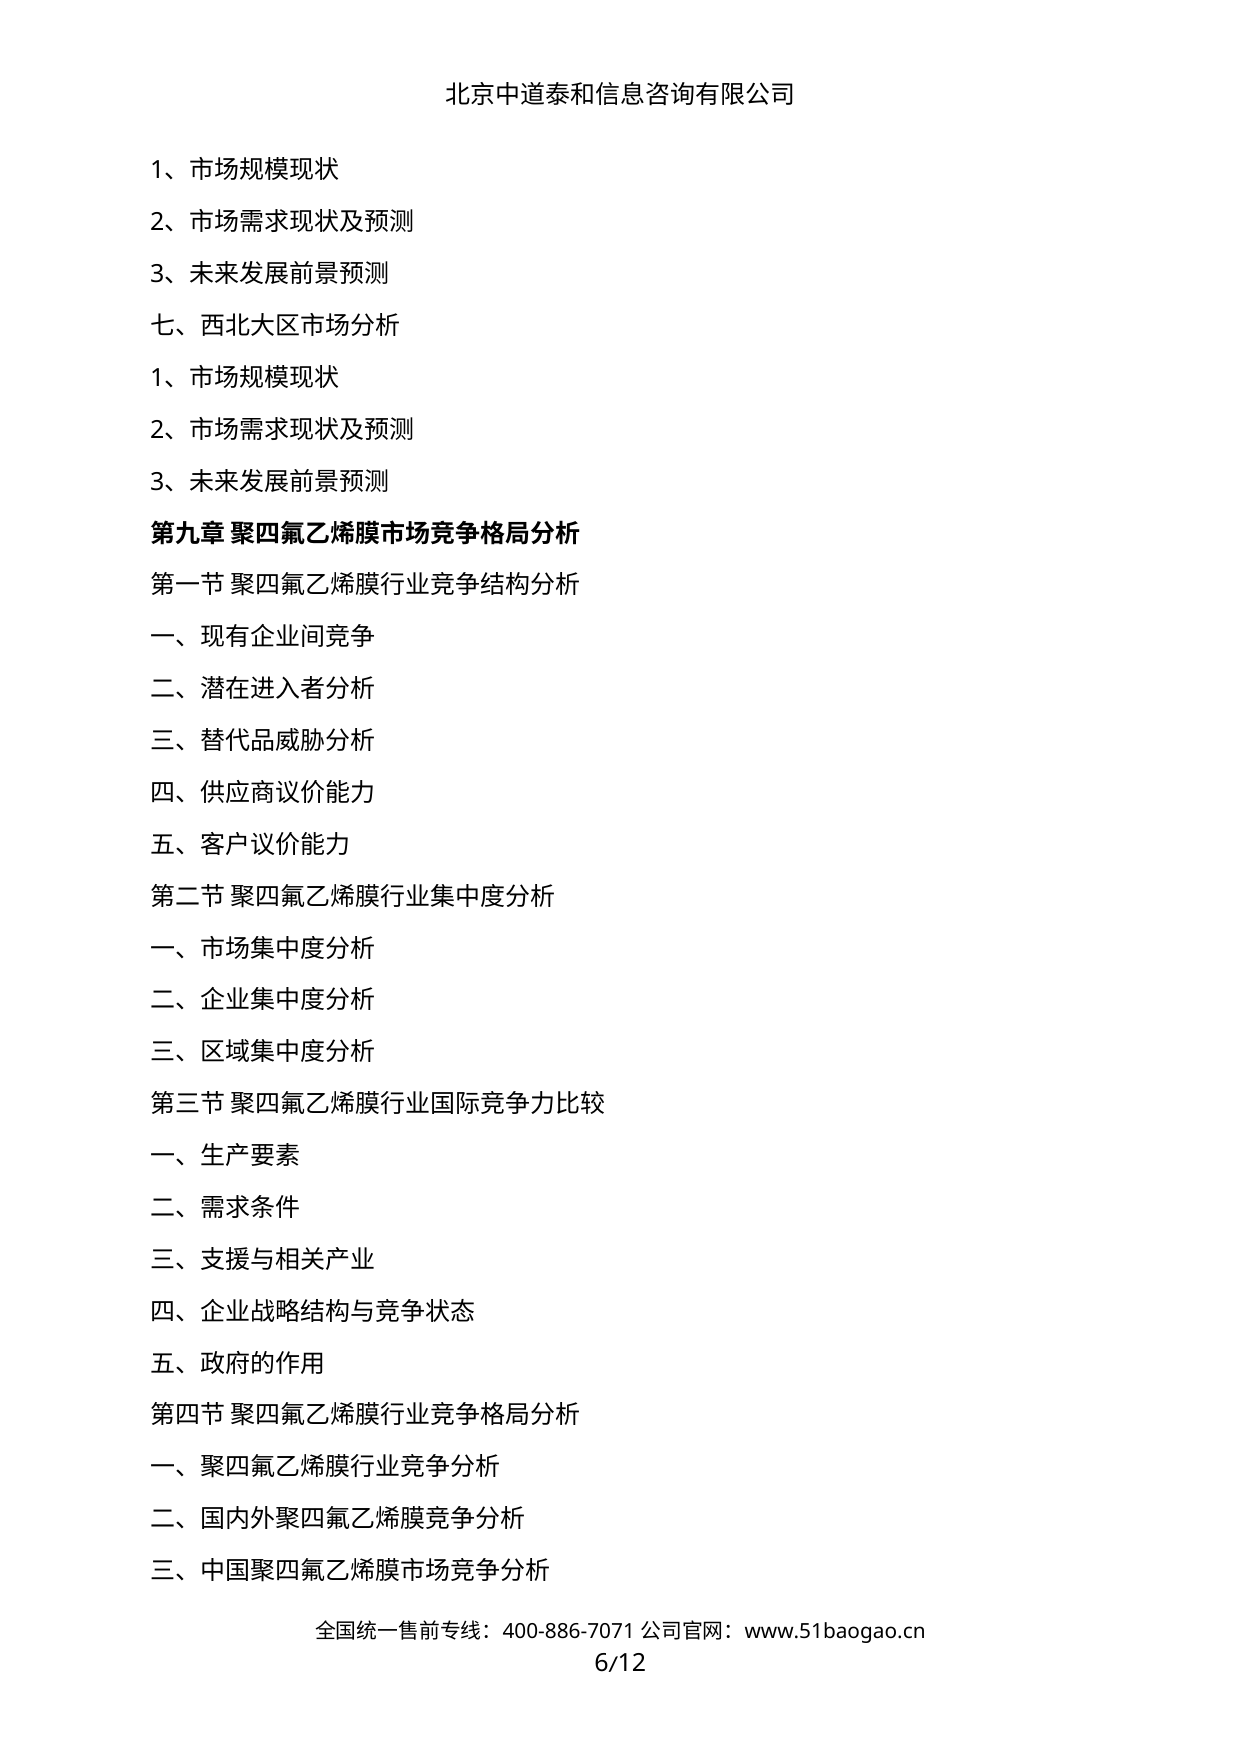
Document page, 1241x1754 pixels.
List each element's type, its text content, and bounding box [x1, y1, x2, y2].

text 第二节 聚四氟乙烯膜行业集中度分析 [150, 876, 1090, 912]
text 3、未来发展前景预测 [150, 461, 1090, 497]
text 二、需求条件 [150, 1187, 1090, 1224]
text 三、支援与相关产业 [150, 1239, 1090, 1276]
text 一、现有企业间竞争 [150, 617, 1090, 653]
text 1、市场规模现状 [150, 357, 1090, 394]
text 五、客户议价能力 [150, 824, 1090, 861]
text 二、企业集中度分析 [150, 980, 1090, 1016]
text 第三节 聚四氟乙烯膜行业国际竞争力比较 [150, 1084, 1090, 1120]
text 2、市场需求现状及预测 [150, 202, 1090, 238]
text 第四节 聚四氟乙烯膜行业竞争格局分析 [150, 1395, 1090, 1431]
text 三、中国聚四氟乙烯膜市场竞争分析 [150, 1551, 1090, 1587]
text 七、西北大区市场分析 [150, 306, 1090, 342]
text 五、政府的作用 [150, 1343, 1090, 1379]
text 一、聚四氟乙烯膜行业竞争分析 [150, 1447, 1090, 1483]
text 三、区域集中度分析 [150, 1032, 1090, 1068]
text 1、市场规模现状 [150, 150, 1090, 186]
text 3、未来发展前景预测 [150, 254, 1090, 290]
text 第一节 聚四氟乙烯膜行业竞争结构分析 [150, 565, 1090, 601]
text 四、企业战略结构与竞争状态 [150, 1291, 1090, 1327]
text 2、市场需求现状及预测 [150, 409, 1090, 446]
text 三、替代品威胁分析 [150, 721, 1090, 757]
text 二、潜在进入者分析 [150, 669, 1090, 705]
text 二、国内外聚四氟乙烯膜竞争分析 [150, 1499, 1090, 1535]
text 四、供应商议价能力 [150, 772, 1090, 809]
text 一、市场集中度分析 [150, 928, 1090, 964]
text 一、生产要素 [150, 1136, 1090, 1172]
text 第九章 聚四氟乙烯膜市场竞争格局分析 [150, 513, 1090, 549]
